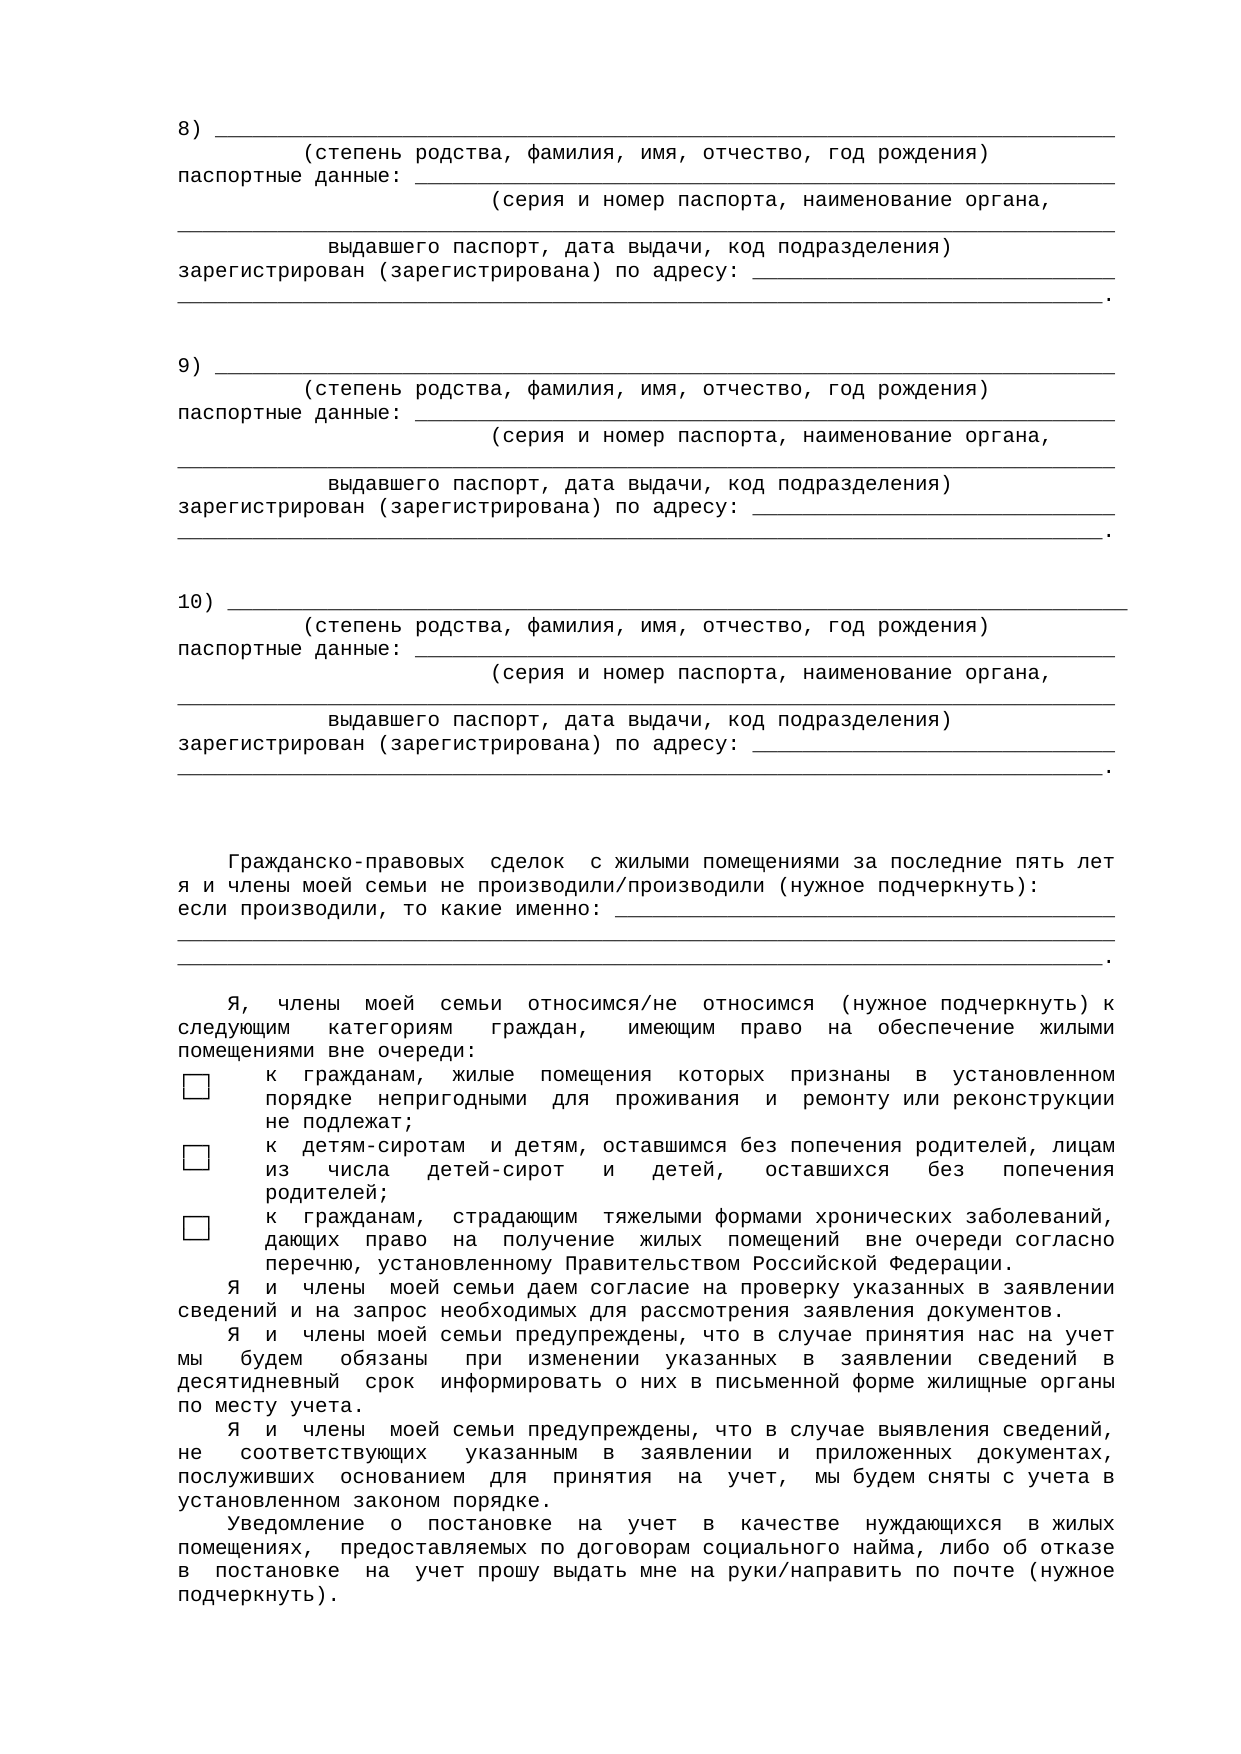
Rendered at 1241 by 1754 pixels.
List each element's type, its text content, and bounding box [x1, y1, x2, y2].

text помещениях, предоставляемых по договорам социального найма, либо об отказе [177, 1537, 1152, 1561]
text подчеркнуть). [177, 1584, 1152, 1608]
text ┌─┐ к гражданам, жилые помещения которых признаны в установленном [177, 1064, 1152, 1088]
text __________________________________________________________________________. [177, 520, 1152, 544]
text выдавшего паспорт, дата выдачи, код подразделения) [177, 473, 1152, 496]
text └─┘ из числа детей-сирот и детей, оставшихся без попечения [177, 1158, 1152, 1182]
text не соответствующих указанным в заявлении и приложенных документах, [177, 1442, 1152, 1466]
text Я, члены моей семьи относимся/не относимся (нужное подчеркнуть) к [177, 993, 1152, 1017]
text по месту учета. [177, 1395, 1152, 1419]
text (степень родства, фамилия, имя, отчество, год рождения) [177, 142, 1152, 165]
text если производили, то какие именно: ________________________________________ [177, 898, 1152, 922]
text 8) ________________________________________________________________________ [177, 118, 1152, 142]
text зарегистрирован (зарегистрирована) по адресу: _____________________________ [177, 496, 1152, 520]
text Гражданско-правовых сделок с жилыми помещениями за последние пять лет [177, 851, 1152, 875]
text └─┘ дающих право на получение жилых помещений вне очереди согласно [177, 1229, 1152, 1253]
text (степень родства, фамилия, имя, отчество, год рождения) [177, 378, 1152, 402]
text ┌─┐ к детям-сиротам и детям, оставшимся без попечения родителей, лицам [177, 1135, 1152, 1158]
text ___________________________________________________________________________ [177, 922, 1152, 946]
text паспортные данные: ________________________________________________________ [177, 638, 1152, 662]
text в постановке на учет прошу выдать мне на руки/направить по почте (нужное [177, 1561, 1152, 1584]
text паспортные данные: ________________________________________________________ [177, 402, 1152, 426]
text зарегистрирован (зарегистрирована) по адресу: _____________________________ [177, 260, 1152, 284]
text (степень родства, фамилия, имя, отчество, год рождения) [177, 615, 1152, 638]
text выдавшего паспорт, дата выдачи, код подразделения) [177, 709, 1152, 733]
text не подлежат; [177, 1111, 1152, 1135]
text Я и члены моей семьи даем согласие на проверку указанных в заявлении [177, 1277, 1152, 1300]
text установленном законом порядке. [177, 1489, 1152, 1513]
text мы будем обязаны при изменении указанных в заявлении сведений в [177, 1348, 1152, 1371]
text Уведомление о постановке на учет в качестве нуждающихся в жилых [177, 1513, 1152, 1537]
text ___________________________________________________________________________ [177, 686, 1152, 709]
text ┌─┐ к гражданам, страдающим тяжелыми формами хронических заболеваний, [177, 1206, 1152, 1229]
text ___________________________________________________________________________ [177, 213, 1152, 236]
text (серия и номер паспорта, наименование органа, [177, 662, 1152, 686]
text выдавшего паспорт, дата выдачи, код подразделения) [177, 236, 1152, 260]
text следующим категориям граждан, имеющим право на обеспечение жилыми [177, 1017, 1152, 1040]
text 10) ________________________________________________________________________ [177, 591, 1152, 615]
text родителей; [177, 1182, 1152, 1206]
text я и члены моей семьи не производили/производили (нужное подчеркнуть): [177, 875, 1152, 898]
text __________________________________________________________________________. [177, 946, 1152, 969]
text перечню, установленному Правительством Российской Федерации. [177, 1253, 1152, 1277]
text __________________________________________________________________________. [177, 757, 1152, 780]
text 9) ________________________________________________________________________ [177, 354, 1152, 378]
text Я и члены моей семьи предупреждены, что в случае выявления сведений, [177, 1419, 1152, 1442]
text (серия и номер паспорта, наименование органа, [177, 189, 1152, 213]
text послуживших основанием для принятия на учет, мы будем сняты с учета в [177, 1466, 1152, 1489]
text ___________________________________________________________________________ [177, 449, 1152, 473]
text └─┘ порядке непригодными для проживания и ремонту или реконструкции [177, 1088, 1152, 1111]
text Я и члены моей семьи предупреждены, что в случае принятия нас на учет [177, 1324, 1152, 1348]
text сведений и на запрос необходимых для рассмотрения заявления документов. [177, 1300, 1152, 1324]
text зарегистрирован (зарегистрирована) по адресу: _____________________________ [177, 733, 1152, 757]
text (серия и номер паспорта, наименование органа, [177, 426, 1152, 449]
text паспортные данные: ________________________________________________________ [177, 165, 1152, 189]
text помещениями вне очереди: [177, 1040, 1152, 1064]
text __________________________________________________________________________. [177, 284, 1152, 307]
text десятидневный срок информировать о них в письменной форме жилищные органы [177, 1371, 1152, 1395]
